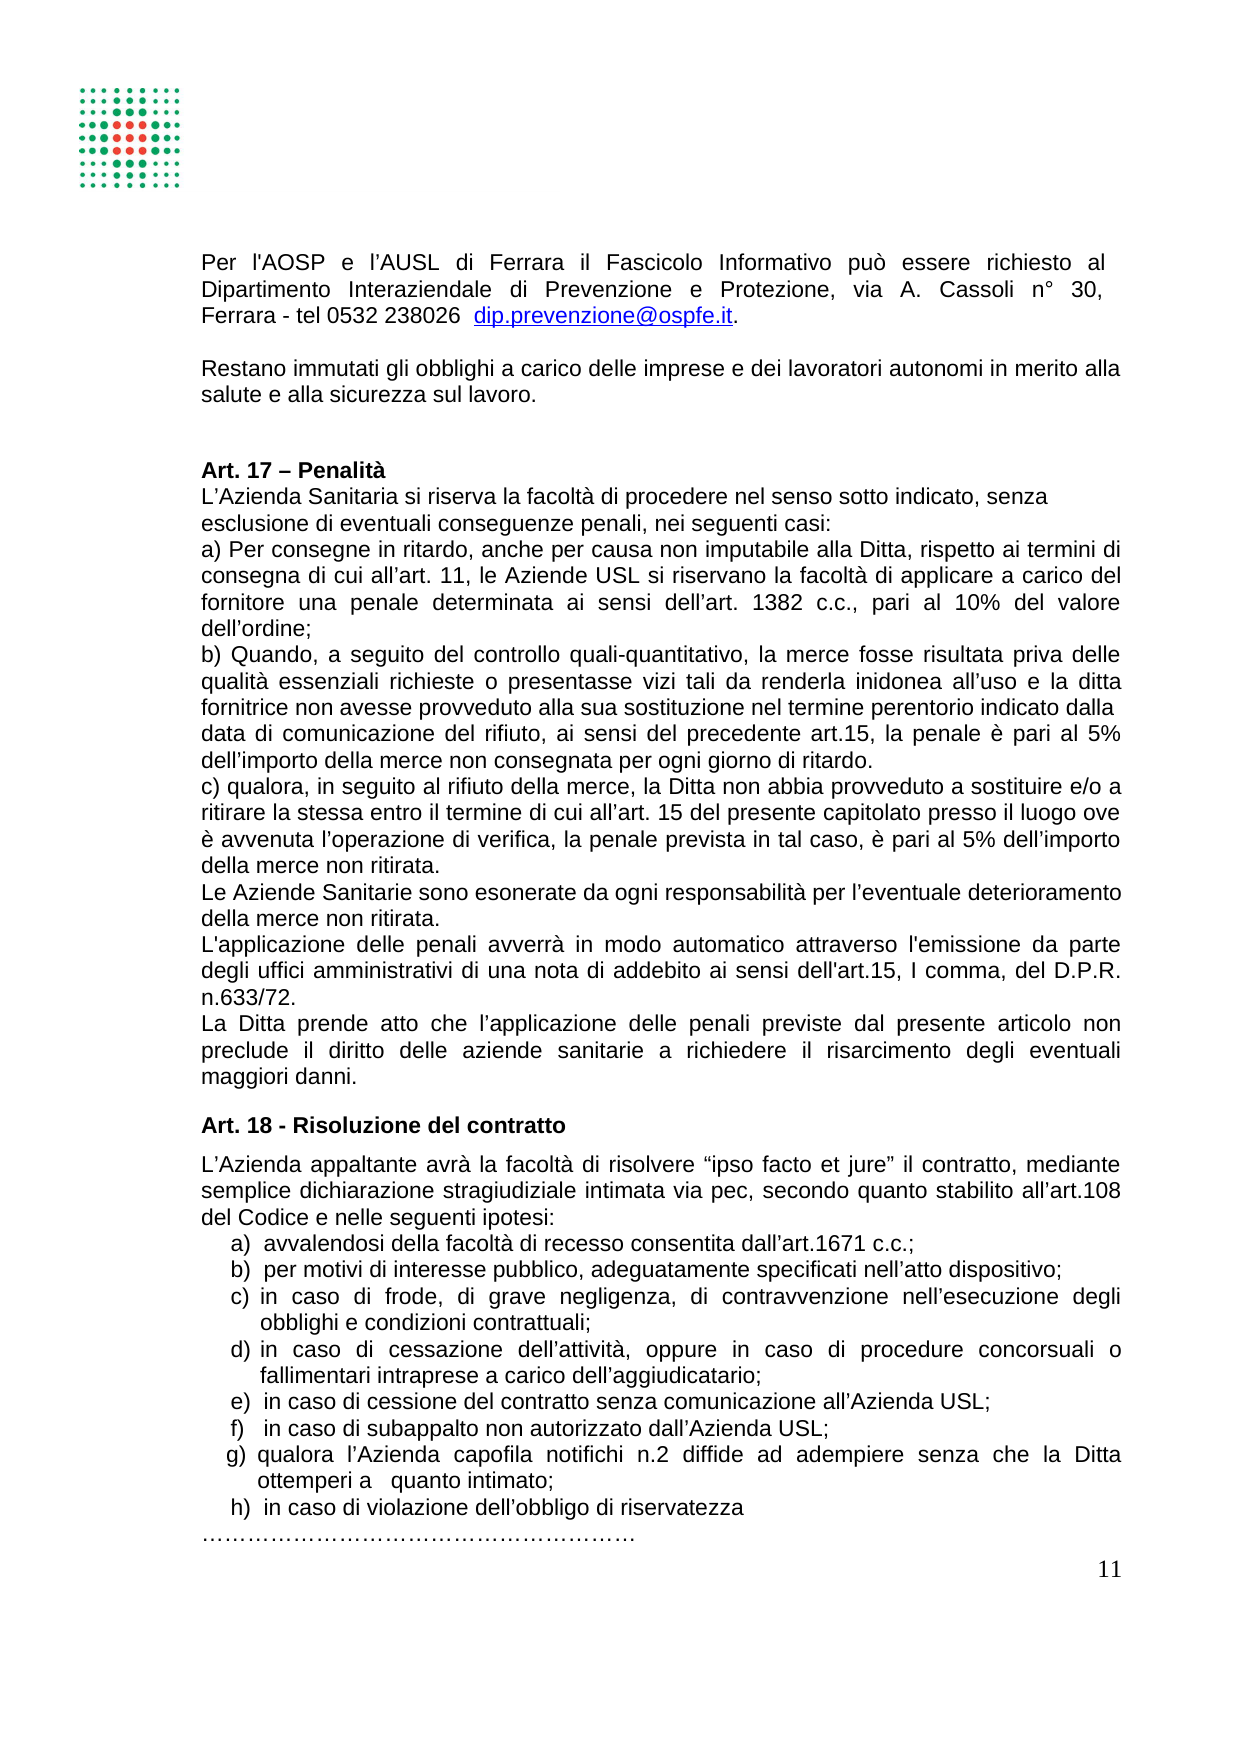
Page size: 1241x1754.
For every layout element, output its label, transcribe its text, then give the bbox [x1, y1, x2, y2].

text h) in caso di violazione dell’obbligo di riservatezza [201, 1494, 1122, 1520]
text d) in caso di cessazione dell’attività, oppure in caso di procedure concorsuali o fallimentari intraprese a carico dell’aggiudicatario; [230, 1336, 1122, 1388]
text f) in caso di subappalto non autorizzato dall’Azienda USL; [201, 1414, 1122, 1441]
text b) per motivi di interesse pubblico, adeguatamente specificati nell’atto dispositivo; [201, 1256, 1122, 1283]
text data di comunicazione del rifiuto, ai sensi del precedente art.15, la penale è pari al 5% dell’importo della merce non consegnata per ogni giorno di ritardo. [201, 720, 1122, 773]
text ………………………………………………… [201, 1520, 1122, 1546]
text esclusione di eventuali conseguenze penali, nei seguenti casi: [201, 509, 1122, 536]
text L’Azienda appaltante avrà la facoltà di risolvere “ipso facto et jure” il contratto, mediante semplice dichiarazione stragiudiziale intimata via pec, secondo quanto stabilito all’art.108 del Codice e nelle seguenti ipotesi: [201, 1151, 1122, 1230]
text Le Aziende Sanitarie sono esonerate da ogni responsabilità per l’eventuale deterioramento della merce non ritirata. [201, 878, 1122, 931]
picture [79, 88, 560, 192]
text c) qualora, in seguito al rifiuto della merce, la Ditta non abbia provveduto a sostituire e/o a ritirare la stessa entro il termine di cui all’art. 15 del presente capitolato presso il luogo ove è avvenuta l’operazione di verifica, la penale prevista in tal caso, è pari al 5% dell’importo della merce non ritirata. [201, 773, 1122, 878]
text L'applicazione delle penali avverrà in modo automatico attraverso l'emissione da parte degli uffici amministrativi di una nota di addebito ai sensi dell'art.15, I comma, del D.P.R. n.633/72. [201, 931, 1122, 1010]
subtitle Art. 17 – Penalità [201, 460, 1122, 483]
text a) avvalendosi della facoltà di recesso consentita dall’art.1671 c.c.; [201, 1230, 1122, 1256]
subtitle Art. 18 - Risoluzione del contratto [201, 1116, 1122, 1138]
text g) qualora l’Azienda capofila notifichi n.2 diffide ad adempiere senza che la Ditta ottemperi a quanto intimato; [219, 1441, 1122, 1494]
text Per l'AOSP e l’AUSL di Ferrara il Fascicolo Informativo può essere richiesto al Dipartimento Interaziendale di Prevenzione e Protezione, via A. Cassoli n° 30, Ferrara - tel 0532 238026 dip.prevenzione@ospfe.it. [201, 249, 1122, 328]
text a) Per consegne in ritardo, anche per causa non imputabile alla Ditta, rispetto ai termini di consegna di cui all’art. 11, le Aziende USL si riservano la facoltà di applicare a carico del fornitore una penale determinata ai sensi dell’art. 1382 c.c., pari al 10% del valore dell’ordine; [201, 536, 1122, 641]
text Restano immutati gli obblighi a carico delle imprese e dei lavoratori autonomi in merito alla salute e alla sicurezza sul lavoro. [201, 355, 1122, 407]
text b) Quando, a seguito del controllo quali-quantitativo, la merce fosse risultata priva delle qualità essenziali richieste o presentasse vizi tali da renderla inidonea all’uso e la ditta fornitrice non avesse provveduto alla sua sostituzione nel termine perentorio indicato dalla [201, 641, 1122, 720]
text e) in caso di cessione del contratto senza comunicazione all’Azienda USL; [201, 1388, 1122, 1414]
text La Ditta prende atto che l’applicazione delle penali previste dal presente articolo non preclude il diritto delle aziende sanitarie a richiedere il risarcimento degli eventuali maggiori danni. [201, 1010, 1122, 1089]
text c) in caso di frode, di grave negligenza, di contravvenzione nell’esecuzione degli obblighi e condizioni contrattuali; [230, 1283, 1122, 1336]
text L’Azienda Sanitaria si riserva la facoltà di procedere nel senso sotto indicato, senza [201, 483, 1122, 509]
